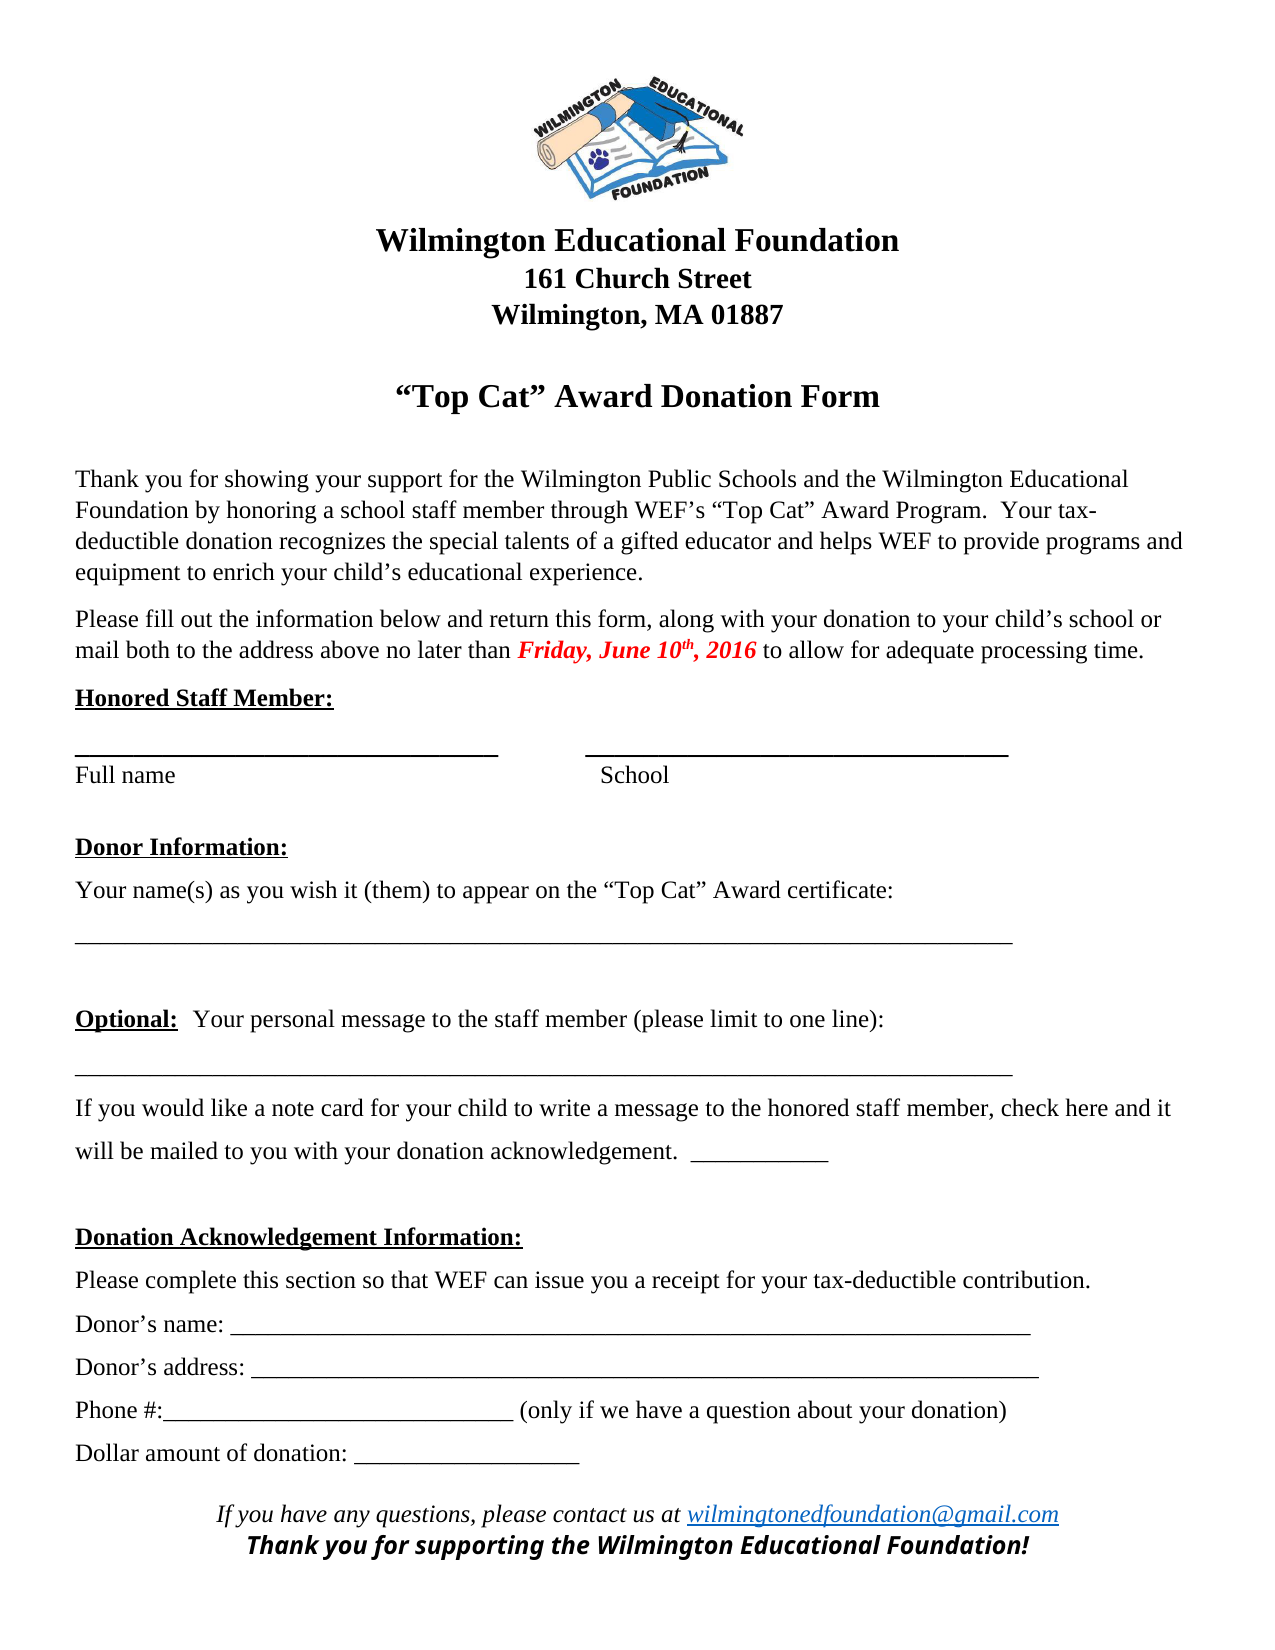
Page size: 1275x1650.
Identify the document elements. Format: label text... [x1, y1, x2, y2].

text If you have any questions, please contact us at wilmingtonedfoundation@gmail.com [75, 1499, 1200, 1528]
text _____________________________ _____________________________ [75, 726, 1200, 760]
text Donation Acknowledgement Information: [75, 1222, 1200, 1251]
text If you would like a note card for your child to write a message to the honored staff member, check here and it will be mailed to you with your donation acknowledgement. ___________ [75, 1093, 1200, 1165]
text Optional: Your personal message to the staff member (please limit to one line): [75, 1004, 1200, 1033]
text Thank you for showing your support for the Wilmington Public Schools and the Wilmington Educational Foundation by honoring a school staff member through WEF’s “Top Cat” Award Program. Your tax-deductible donation recognizes the special talents of a gifted educator and helps WEF to provide programs and equipment to enrich your child’s educational experience. [75, 464, 1200, 586]
text Your name(s) as you wish it (them) to appear on the “Top Cat” Award certificate: [75, 875, 1200, 904]
text Phone #:____________________________ (only if we have a question about your donation) [75, 1395, 1200, 1424]
text Honored Staff Member: [75, 683, 1200, 712]
text Dollar amount of donation: __________________ [75, 1438, 1200, 1467]
text Thank you for supporting the Wilmington Educational Foundation! [75, 1528, 1200, 1562]
text Donor’s name: ________________________________________________________________ [75, 1309, 1200, 1337]
text Please fill out the information below and return this form, along with your donation to your child’s school or mail both to the address above no later than Friday, June 10th, 2016 to allow for adequate processing time. [75, 604, 1200, 664]
text “Top Cat” Award Donation Form [75, 376, 1200, 414]
text 161 Church Street [75, 261, 1200, 295]
text Wilmington Educational Foundation [75, 220, 1200, 258]
text Wilmington, MA 01887 [75, 297, 1200, 331]
text ___________________________________________________________________________ [75, 918, 1200, 947]
text ___________________________________________________________________________ [75, 1050, 1200, 1079]
text Donor’s address: _______________________________________________________________ [75, 1352, 1200, 1381]
text Donor Information: [75, 832, 1200, 861]
text Please complete this section so that WEF can issue you a receipt for your tax-deductible contribution. [75, 1266, 1200, 1294]
text Full name School [75, 760, 1200, 789]
